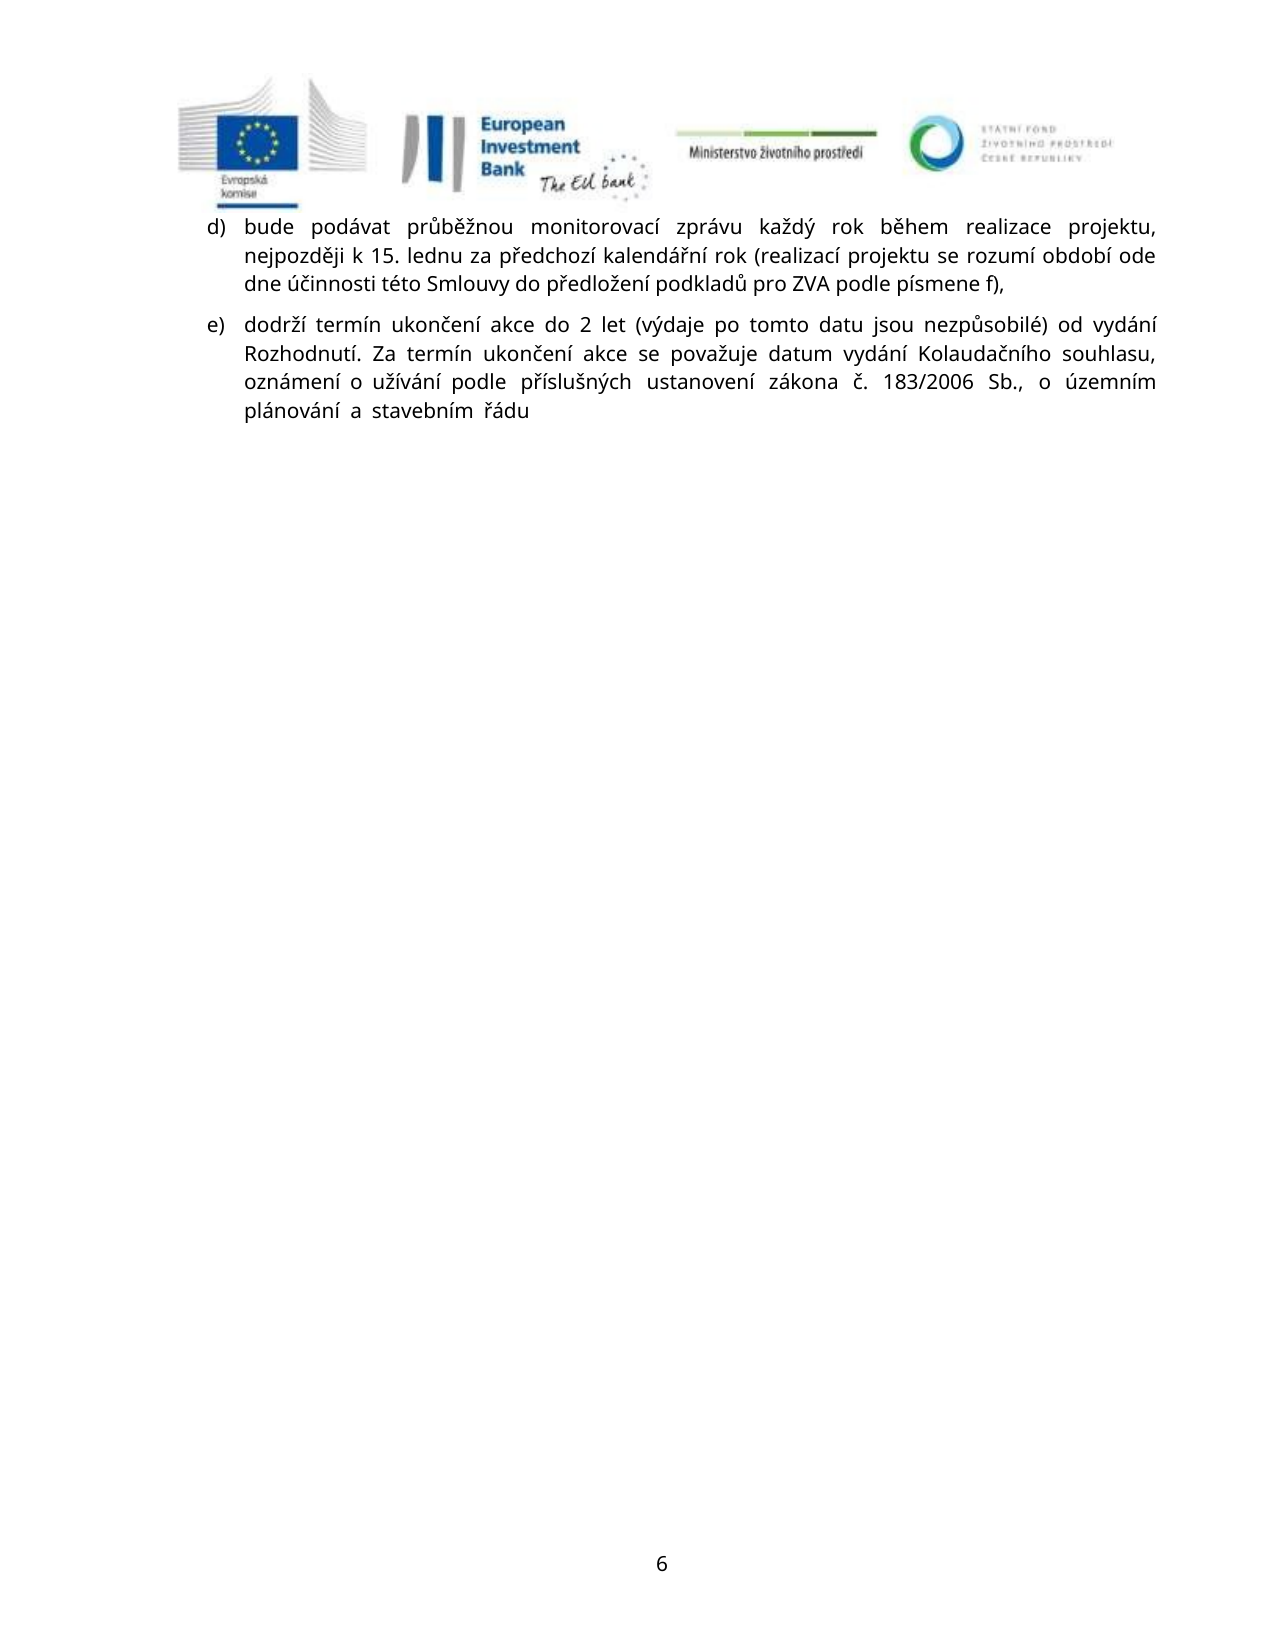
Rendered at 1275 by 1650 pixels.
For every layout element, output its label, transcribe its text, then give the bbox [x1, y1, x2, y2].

list dodrží termín ukončení akce do 2 let (výdaje po tomto datu jsou nezpůsobilé) od vydání Rozhodnutí. Za termín ukončení akce se považuje datum vydání Kolaudačního souhlasu, oznámení o užívání podle příslušných ustanovení zákona č. 183/2006 Sb., o územním plánování a stavebním řádu [207, 311, 1157, 424]
list bude podávat průběžnou monitorovací zprávu každý rok během realizace projektu, nejpozději k 15. lednu za předchozí kalendářní rok (realizací projektu se rozumí období ode dne účinnosti této Smlouvy do předložení podkladů pro ZVA podle písmene f), [207, 212, 1157, 298]
picture [177, 73, 1115, 213]
